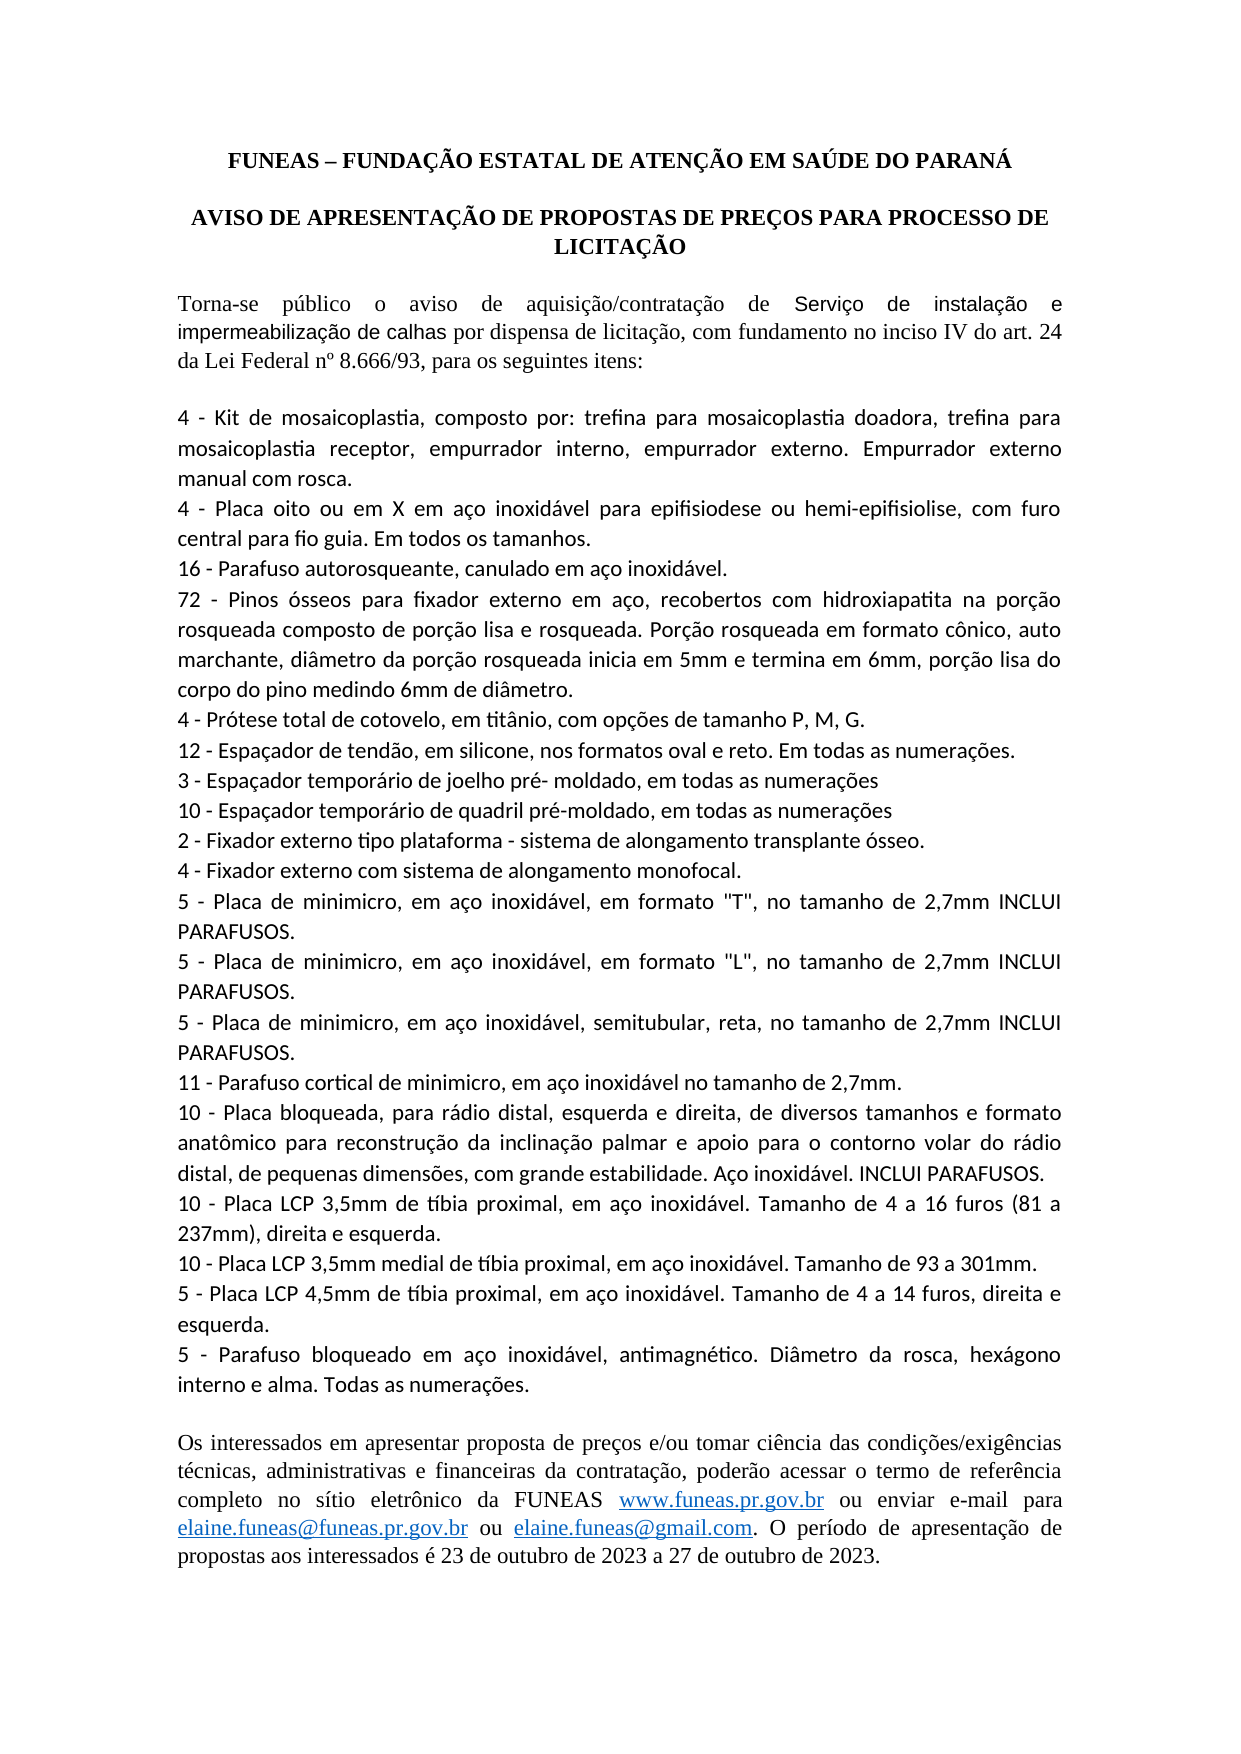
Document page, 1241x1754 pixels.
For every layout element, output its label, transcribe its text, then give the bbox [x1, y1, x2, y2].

text 10 - Placa LCP 3,5mm de tíbia proximal, em aço inoxidável. Tamanho de 4 a 16 furos (81 a 237mm), direita e esquerda. [177, 1189, 1063, 1247]
text 10 - Espaçador temporário de quadril pré-moldado, em todas as numerações [177, 796, 1063, 824]
text 11 - Parafuso cortical de minimicro, em aço inoxidável no tamanho de 2,7mm. [177, 1068, 1063, 1096]
text 10 - Placa LCP 3,5mm medial de tíbia proximal, em aço inoxidável. Tamanho de 93 a 301mm. [177, 1249, 1063, 1277]
text Os interessados em apresentar proposta de preços e/ou tomar ciência das condições/exigências técnicas, administrativas e financeiras da contratação, poderão acessar o termo de referência completo no sítio eletrônico da FUNEAS www.funeas.pr.gov.br ou enviar e-mail para elaine.funeas@funeas.pr.gov.br ou elaine.funeas@gmail.com. O período de apresentação de propostas aos interessados é 23 de outubro de 2023 a 27 de outubro de 2023. [177, 1429, 1063, 1569]
text 4 - Placa oito ou em X em aço inoxidável para epifisiodese ou hemi-epifisiolise, com furo central para fio guia. Em todos os tamanhos. [177, 494, 1063, 552]
text 72 - Pinos ósseos para fixador externo em aço, recobertos com hidroxiapatita na porção rosqueada composto de porção lisa e rosqueada. Porção rosqueada em formato cônico, auto marchante, diâmetro da porção rosqueada inicia em 5mm e termina em 6mm, porção lisa do corpo do pino medindo 6mm de diâmetro. [177, 585, 1063, 703]
text 10 - Placa bloqueada, para rádio distal, esquerda e direita, de diversos tamanhos e formato anatômico para reconstrução da inclinação palmar e apoio para o contorno volar do rádio distal, de pequenas dimensões, com grande estabilidade. Aço inoxidável. INCLUI PARAFUSOS. [177, 1098, 1063, 1187]
text AVISO DE APRESENTAÇÃO DE PROPOSTAS DE PREÇOS PARA PROCESSO DE LICITAÇÃO [177, 204, 1063, 259]
text 3 - Espaçador temporário de joelho pré- moldado, em todas as numerações [177, 766, 1063, 794]
text 5 - Placa LCP 4,5mm de tíbia proximal, em aço inoxidável. Tamanho de 4 a 14 furos, direita e esquerda. [177, 1279, 1063, 1338]
text 4 - Prótese total de cotovelo, em titânio, com opções de tamanho P, M, G. [177, 706, 1063, 734]
text 5 - Placa de minimicro, em aço inoxidável, em formato "L", no tamanho de 2,7mm INCLUI PARAFUSOS. [177, 947, 1063, 1006]
text 12 - Espaçador de tendão, em silicone, nos formatos oval e reto. Em todas as numerações. [177, 736, 1063, 764]
text 4 - Kit de mosaicoplastia, composto por: trefina para mosaicoplastia doadora, trefina para mosaicoplastia receptor, empurrador interno, empurrador externo. Empurrador externo manual com rosca. [177, 403, 1063, 492]
text 5 - Parafuso bloqueado em aço inoxidável, antimagnético. Diâmetro da rosca, hexágono interno e alma. Todas as numerações. [177, 1340, 1063, 1398]
text 2 - Fixador externo tipo plataforma - sistema de alongamento transplante ósseo. [177, 826, 1063, 854]
text 5 - Placa de minimicro, em aço inoxidável, em formato "T", no tamanho de 2,7mm INCLUI PARAFUSOS. [177, 887, 1063, 945]
text 16 - Parafuso autorosqueante, canulado em aço inoxidável. [177, 554, 1063, 583]
text Torna-se público o aviso de aquisição/contratação de Serviço de instalação e impermeabilização de calhas por dispensa de licitação, com fundamento no inciso IV do art. 24 da Lei Federal nº 8.666/93, para os seguintes itens: [177, 290, 1063, 373]
text FUNEAS – FUNDAÇÃO ESTATAL DE ATENÇÃO EM SAÚDE DO PARANÁ [177, 148, 1063, 174]
text 5 - Placa de minimicro, em aço inoxidável, semitubular, reta, no tamanho de 2,7mm INCLUI PARAFUSOS. [177, 1008, 1063, 1066]
text 4 - Fixador externo com sistema de alongamento monofocal. [177, 857, 1063, 885]
